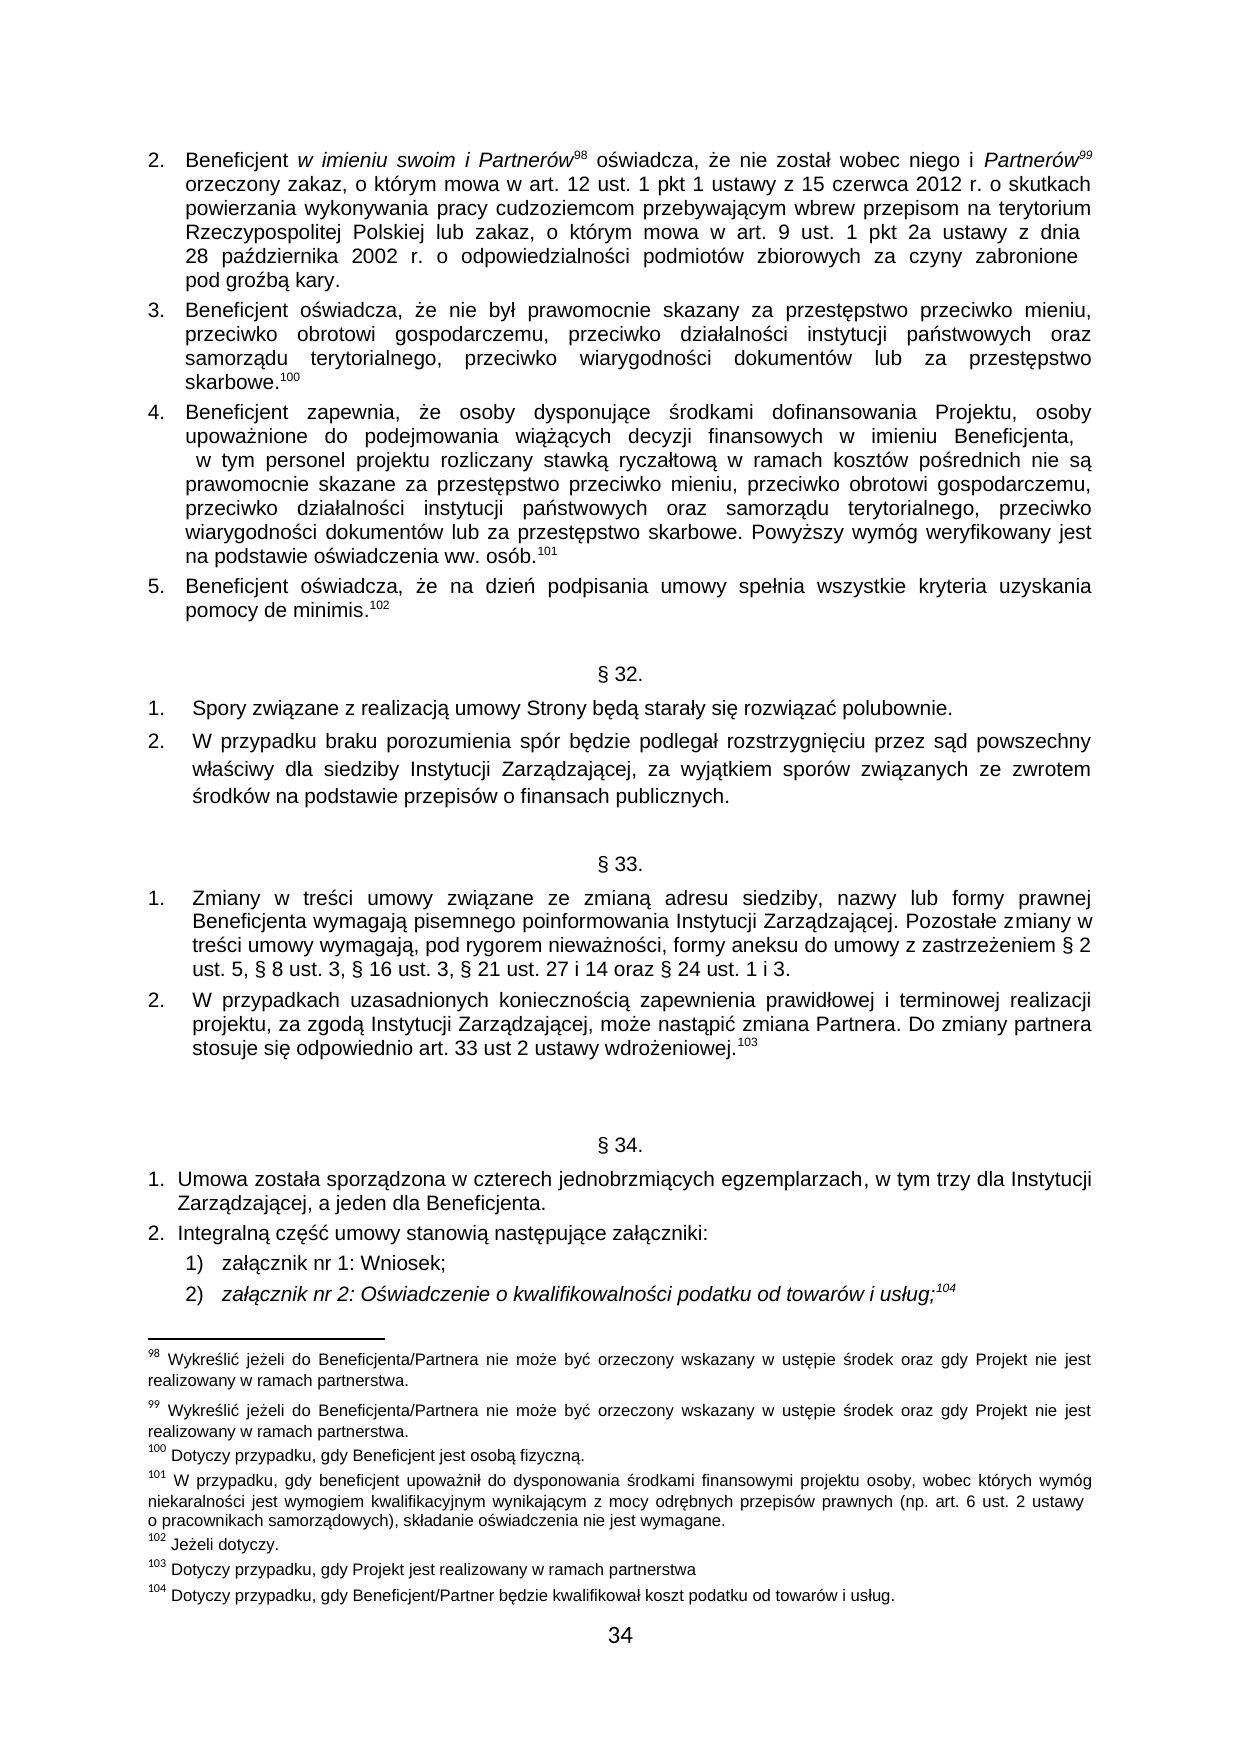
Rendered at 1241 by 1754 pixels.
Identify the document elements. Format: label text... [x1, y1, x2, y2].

list Beneficjent w imieniu swoim i Partnerów oświadcza, że nie został wobec niego i Partnerów orzeczony zakaz, o którym mowa w art. 12 ust. 1 pkt 1 ustawy z 15 czerwca 2012 r. o skutkach powierzania wykonywania pracy cudzoziemcom przebywającym wbrew przepisom na terytorium Rzeczypospolitej Polskiej lub zakaz, o którym mowa w art. 9 ust. 1 pkt 2a ustawy z dnia 28 października 2002 r. o odpowiedzialności podmiotów zbiorowych za czyny zabronione pod groźbą kary. [148, 148, 1092, 291]
list załącznik nr 2: Oświadczenie o kwalifikowalności podatku od towarów i usług; [185, 1281, 1092, 1305]
list Umowa została sporządzona w czterech jednobrzmiących egzemplarzach, w tym trzy dla Instytucji Zarządzającej, a jeden dla Beneficjenta. [148, 1167, 1092, 1215]
text 1. Spory związane z realizacją umowy Strony będą starały się rozwiązać polubownie. [148, 695, 1092, 719]
list załącznik nr 1: Wniosek; [185, 1251, 1092, 1275]
text 2. W przypadku braku porozumienia spór będzie podlegał rozstrzygnięciu przez sąd powszechny właściwy dla siedziby Instytucji Zarządzającej, za wyjątkiem sporów związanych ze zwrotem środków na podstawie przepisów o finansach publicznych. [148, 729, 1092, 808]
list Integralną część umowy stanowią następujące załączniki: [148, 1221, 1092, 1245]
text § 34. [148, 1133, 1092, 1157]
list W przypadkach uzasadnionych koniecznością zapewnienia prawidłowej i terminowej realizacji projektu, za zgodą Instytucji Zarządzającej, może nastąpić zmiana Partnera. Do zmiany partnera stosuje się odpowiednio art. 33 ust 2 ustawy wdrożeniowej. [148, 987, 1092, 1059]
text § 32. [148, 662, 1092, 686]
list Zmiany w treści umowy związane ze zmianą adresu siedziby, nazwy lub formy prawnej Beneficjenta wymagają pisemnego poinformowania Instytucji Zarządzającej. Pozostałe zmiany w treści umowy wymagają, pod rygorem nieważności, formy aneksu do umowy z zastrzeżeniem § 2 ust. 5, § 8 ust. 3, § 16 ust. 3, § 21 ust. 27 i 14 oraz § 24 ust. 1 i 3. [148, 885, 1092, 981]
text § 33. [148, 852, 1092, 876]
list Beneficjent oświadcza, że nie był prawomocnie skazany za przestępstwo przeciwko mieniu, przeciwko obrotowi gospodarczemu, przeciwko działalności instytucji państwowych oraz samorządu terytorialnego, przeciwko wiarygodności dokumentów lub za przestępstwo skarbowe. [148, 298, 1092, 393]
list Beneficjent oświadcza, że na dzień podpisania umowy spełnia wszystkie kryteria uzyskania pomocy de minimis. [148, 574, 1092, 622]
list Beneficjent zapewnia, że osoby dysponujące środkami dofinansowania Projektu, osoby upoważnione do podejmowania wiążących decyzji finansowych w imieniu Beneficjenta, w tym personel projektu rozliczany stawką ryczałtową w ramach kosztów pośrednich nie są prawomocnie skazane za przestępstwo przeciwko mieniu, przeciwko obrotowi gospodarczemu, przeciwko działalności instytucji państwowych oraz samorządu terytorialnego, przeciwko wiarygodności dokumentów lub za przestępstwo skarbowe. Powyższy wymóg weryfikowany jest na podstawie oświadczenia ww. osób. [148, 400, 1092, 567]
